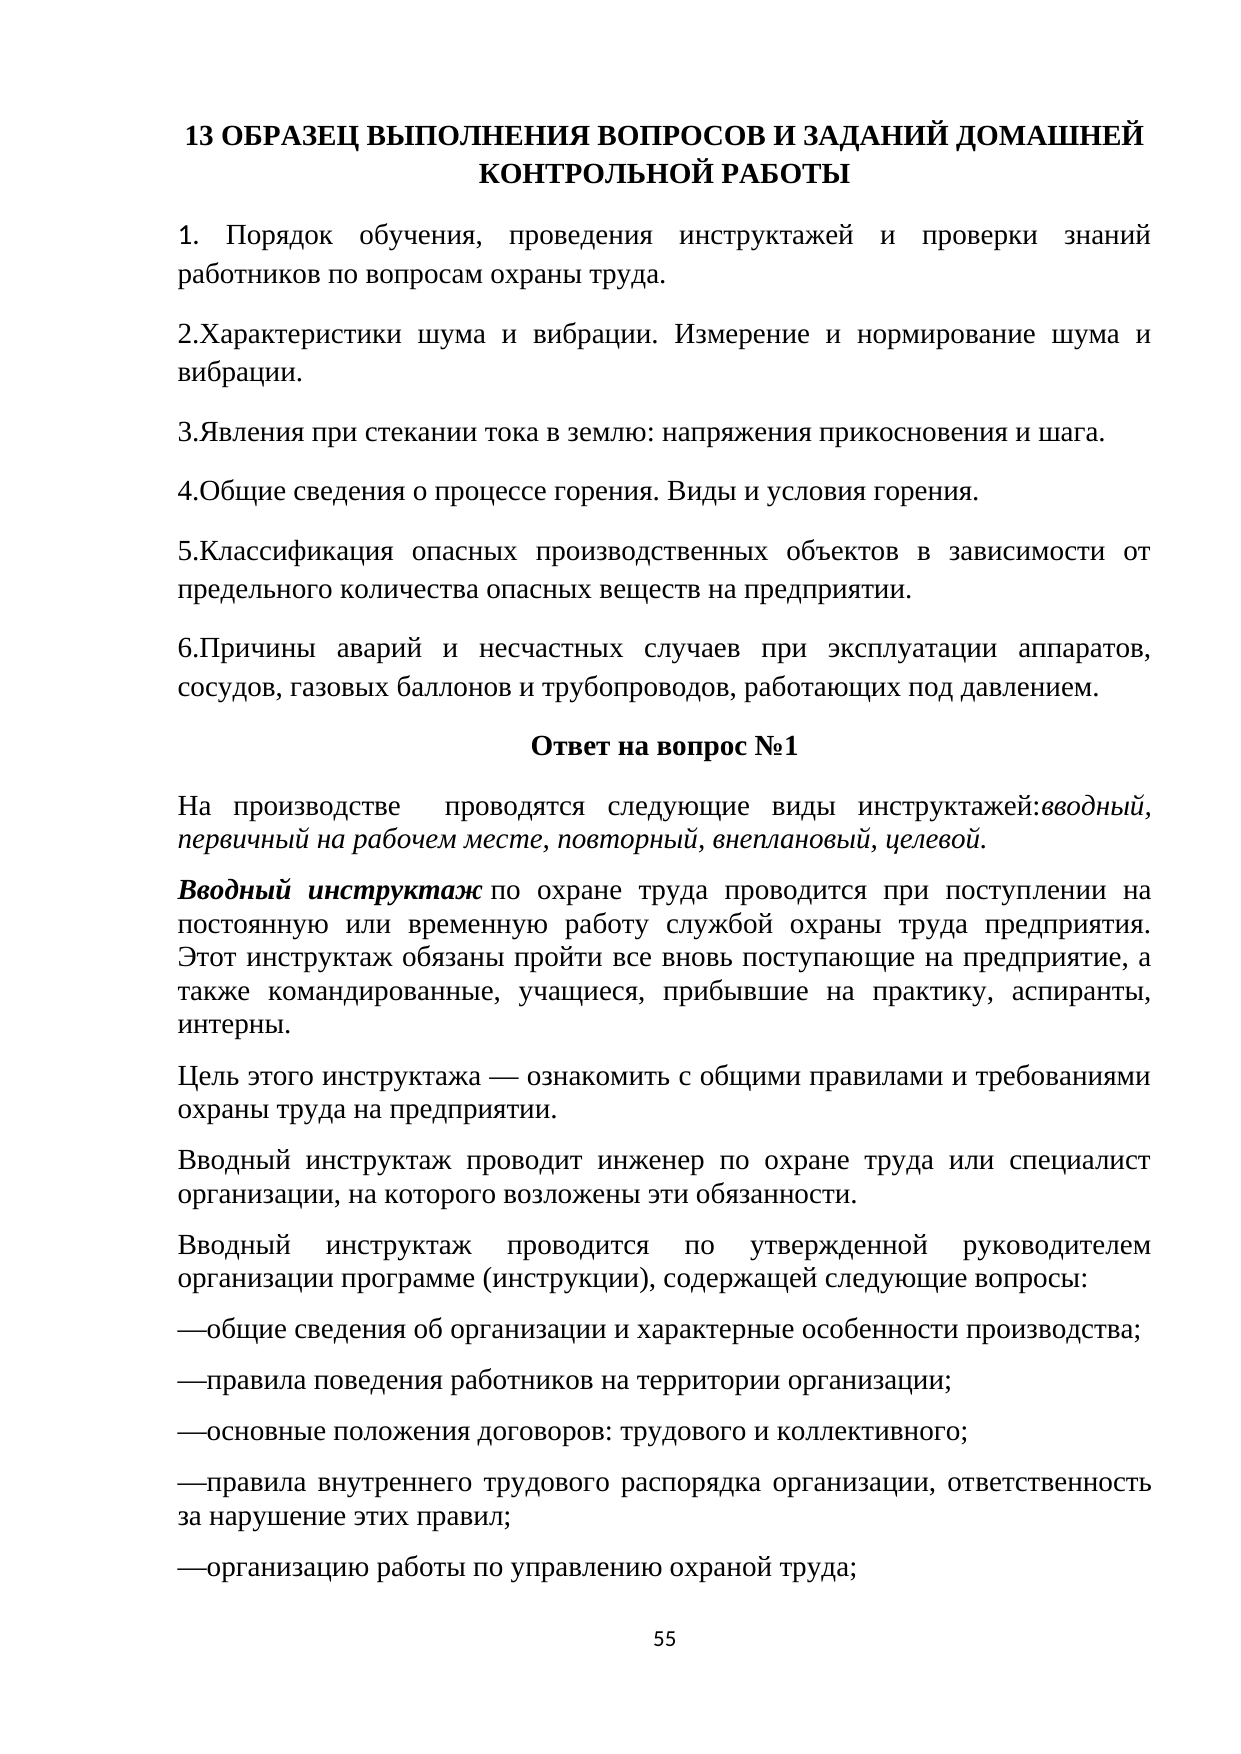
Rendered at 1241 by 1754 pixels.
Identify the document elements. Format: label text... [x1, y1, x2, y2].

text На производстве проводятся следующие виды инструктажей:вводный, первичный на рабочем месте, повторный, внеплановый, целевой. [177, 788, 1152, 855]
text 3.Явления при стекании тока в землю: напряжения прикосновения и шага. [177, 414, 1152, 447]
text 1. Порядок обучения, проведения инструктажей и проверки знаний работников по вопросам охраны труда. [177, 216, 1152, 290]
text 2.Характеристики шума и вибрации. Измерение и нормирование шума и вибрации. [177, 316, 1152, 388]
text —общие сведения об организации и характерные особенности производства; [177, 1311, 1152, 1345]
text Цель этого инструктажа — ознакомить с общими правилами и требованиями охраны труда на предприятии. [177, 1058, 1152, 1125]
text 4.Общие сведения о процессе горения. Виды и условия горения. [177, 473, 1152, 507]
text 5.Классификация опасных производственных объектов в зависимости от предельного количества опасных веществ на предприятии. [177, 533, 1152, 605]
text —правила поведения работников на территории организации; [177, 1362, 1152, 1396]
text Ответ на вопрос №1 [177, 728, 1152, 762]
text Вводный инструктаж проводится по утвержденной руководителем организации программе (инструкции), содержащей следующие вопросы: [177, 1227, 1152, 1294]
text —правила внутреннего трудового распорядка организации, ответственность за нарушение этих правил; [177, 1464, 1152, 1532]
text Вводный инструктаж по охране труда проводится при поступлении на постоянную или временную работу службой охраны труда предприятия. Этот инструктаж обязаны пройти все вновь поступающие на предприятие, а также командированные, учащиеся, прибывшие на практику, аспиранты, интерны. [177, 872, 1152, 1040]
text —организацию работы по управлению охраной труда; [177, 1549, 1152, 1583]
text —основные положения договоров: трудового и коллективного; [177, 1413, 1152, 1447]
text Вводный инструктаж проводит инженер по охране труда или специалист организации, на которого возложены эти обязанности. [177, 1142, 1152, 1209]
text 6.Причины аварий и несчастных случаев при эксплуатации аппаратов, сосудов, газовых баллонов и трубопроводов, работающих под давлением. [177, 631, 1152, 703]
text 13 ОБРАЗЕЦ ВЫПОЛНЕНИЯ ВОПРОСОВ И ЗАДАНИЙ ДОМАШНЕЙ КОНТРОЛЬНОЙ РАБОТЫ [177, 118, 1152, 190]
